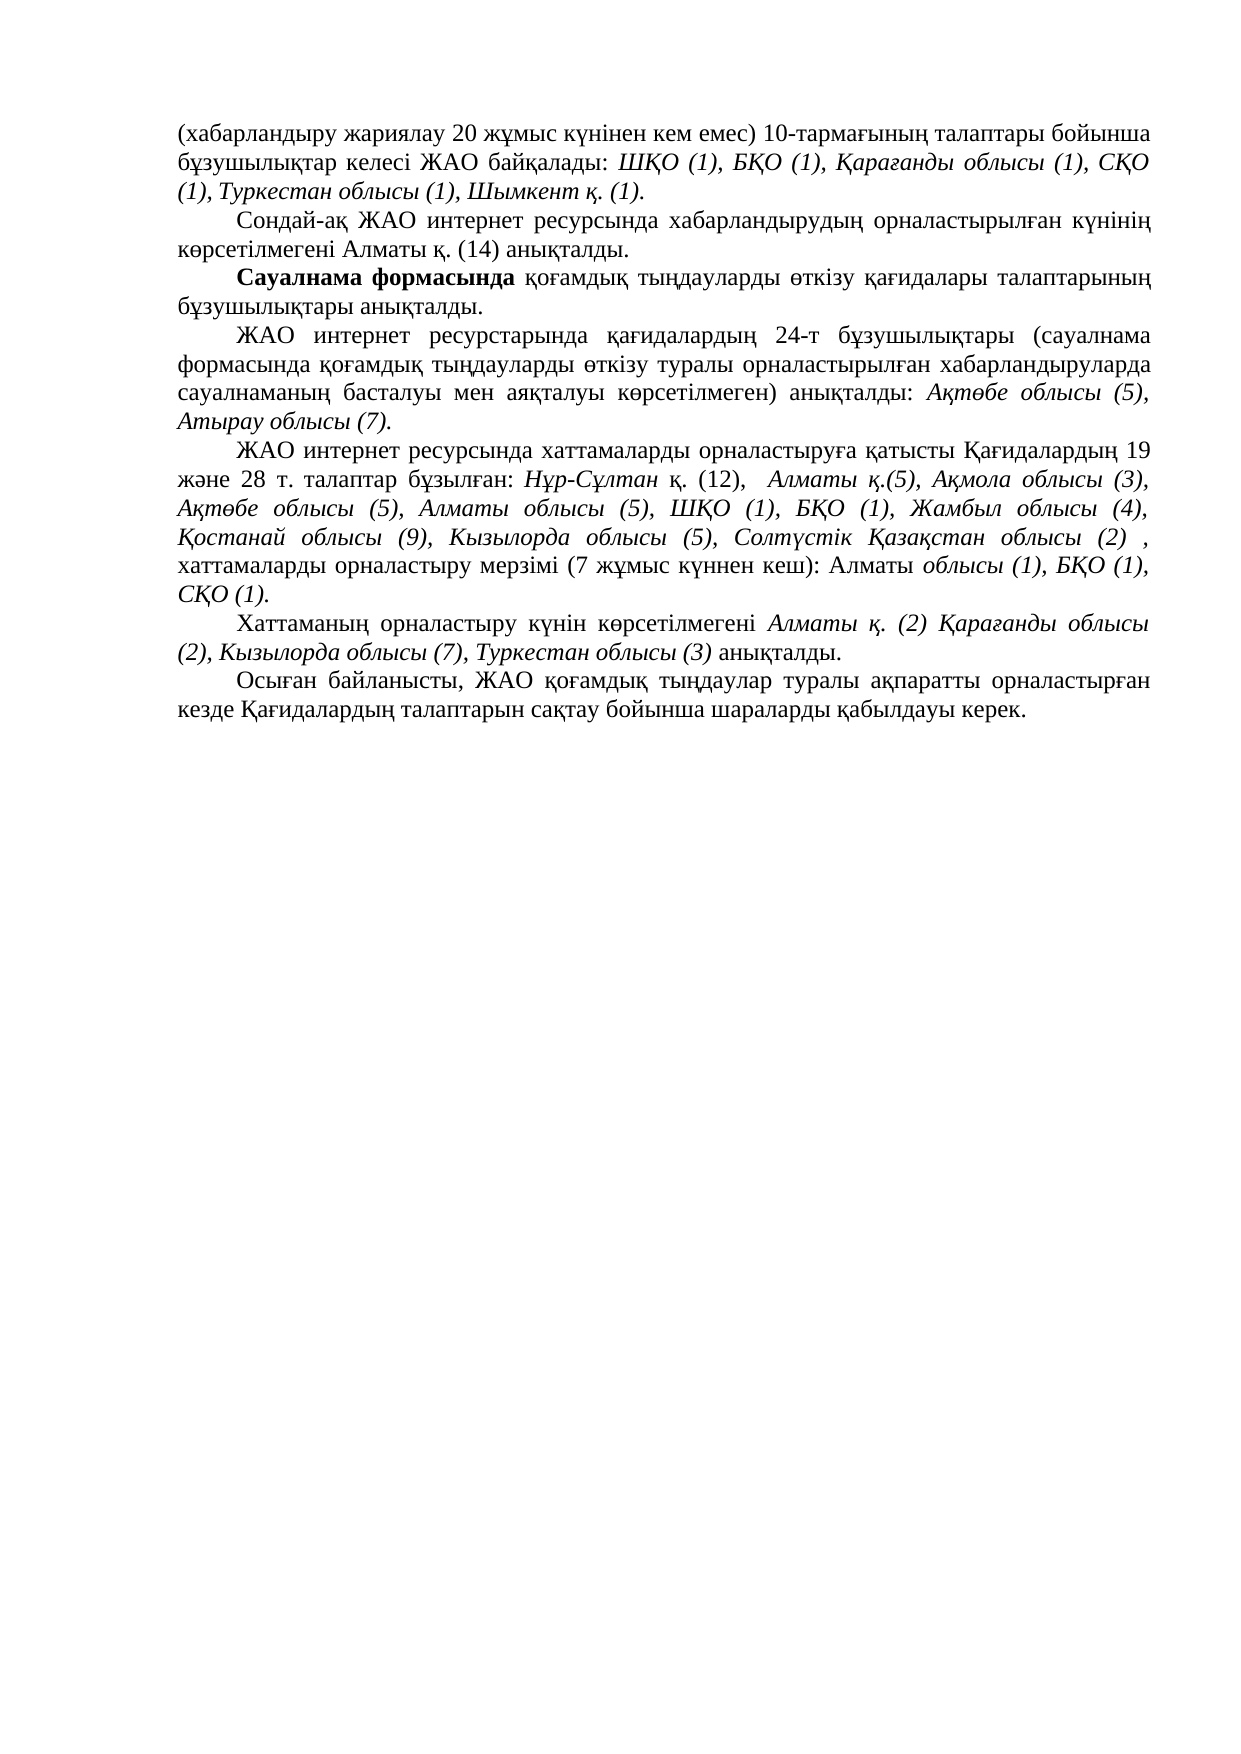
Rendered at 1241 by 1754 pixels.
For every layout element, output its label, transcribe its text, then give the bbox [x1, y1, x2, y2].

text Хаттаманың орналастыру күнін көрсетілмегені Алматы қ. (2) Қарағанды облысы (2), Кызылорда облысы (7), Туркестан облысы (3) анықталды. [177, 608, 1152, 666]
text ЖАО интернет ресурстарында қағидалардың 24-т бұзушылықтары (сауалнама формасында қоғамдық тыңдауларды өткізу туралы орналастырылған хабарландыруларда сауалнаманың басталуы мен аяқталуы көрсетілмеген) анықталды: Ақтөбе облысы (5), Атырау облысы (7). [177, 320, 1152, 435]
text ЖАО интернет ресурсында хаттамаларды орналастыруға қатысты Қағидалардың 19 және 28 т. талаптар бұзылған: Нұр-Сұлтан қ. (12), Алматы қ.(5), Ақмола облысы (3), Ақтөбе облысы (5), Алматы облысы (5), ШҚО (1), БҚО (1), Жамбыл облысы (4), Қостанай облысы (9), Кызылорда облысы (5), Солтүстік Қазақстан облысы (2) , хаттамаларды орналастыру мерзімі (7 жұмыс күннен кеш): Алматы облысы (1), БҚО (1), СҚО (1). [177, 435, 1152, 608]
text Осыған байланысты, ЖАО қоғамдық тыңдаулар туралы ақпаратты орналастырған кезде Қағидалардың талаптарын сақтау бойынша шараларды қабылдауы керек. [177, 666, 1152, 723]
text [177, 118, 1152, 205]
text Сауалнама формасында қоғамдық тыңдауларды өткізу қағидалары талаптарының бұзушылықтары анықталды. [177, 262, 1152, 320]
text Сондай-ақ ЖАО интернет ресурсында хабарландырудың орналастырылған күнінің көрсетілмегені Алматы қ. (14) анықталды. [177, 205, 1152, 262]
